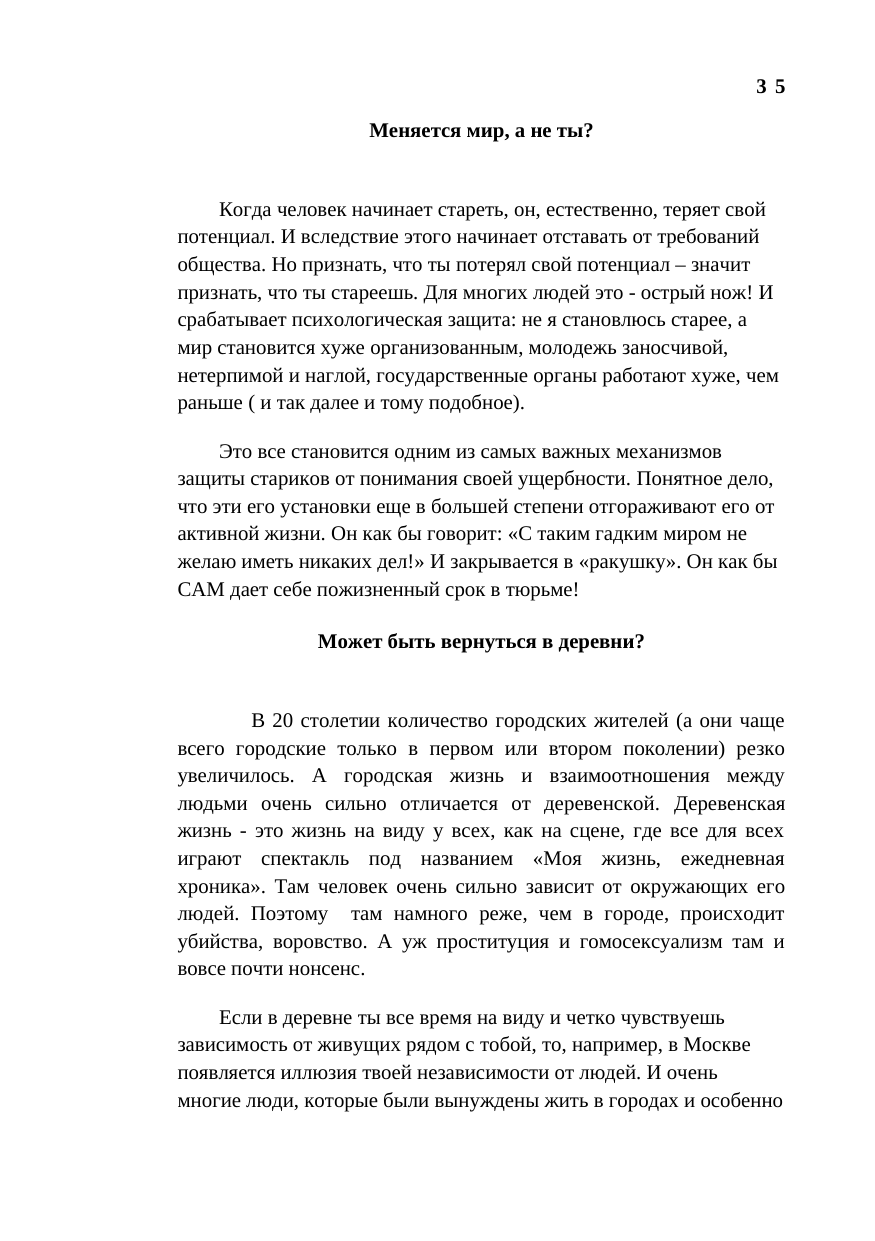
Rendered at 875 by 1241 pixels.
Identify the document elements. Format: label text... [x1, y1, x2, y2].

text Когда человек начинает стареть, он, естественно, теряет свой потенциал. И вследствие этого начинает отставать от требований общества. Но признать, что ты потерял свой потенциал – значит признать, что ты стареешь. Для многих людей это - острый нож! И срабатывает психологическая защита: не я становлюсь старее, а мир становится хуже организованным, молодежь заносчивой, нетерпимой и наглой, государственные органы работают хуже, чем раньше ( и так далее и тому подобное). [177, 197, 785, 414]
text В 20 столетии количество городских жителей (а они чаще всего городские только в первом или втором поколении) резко увеличилось. А городская жизнь и взаимоотношения между людьми очень сильно отличается от деревенской. Деревенская жизнь - это жизнь на виду у всех, как на сцене, где все для всех играют спектакль под названием «Моя жизнь, ежедневная хроника». Там человек очень сильно зависит от окружающих его людей. Поэтому там намного реже, чем в городе, происходит убийства, воровство. А уж проституция и гомосексуализм там и вовсе почти нонсенс. [177, 708, 785, 980]
text Это все становится одним из самых важных механизмов защиты стариков от понимания своей ущербности. Понятное дело, что эти его установки еще в большей степени отгораживают его от активной жизни. Он как бы говорит: «С таким гадким миром не желаю иметь никаких дел!» И закрывается в «ракушку». Он как бы САМ дает себе пожизненный срок в тюрьме! [177, 438, 785, 601]
subtitle Может быть вернуться в деревни? [177, 629, 785, 653]
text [177, 1005, 785, 1112]
subtitle Меняется мир, а не ты? [177, 118, 785, 142]
